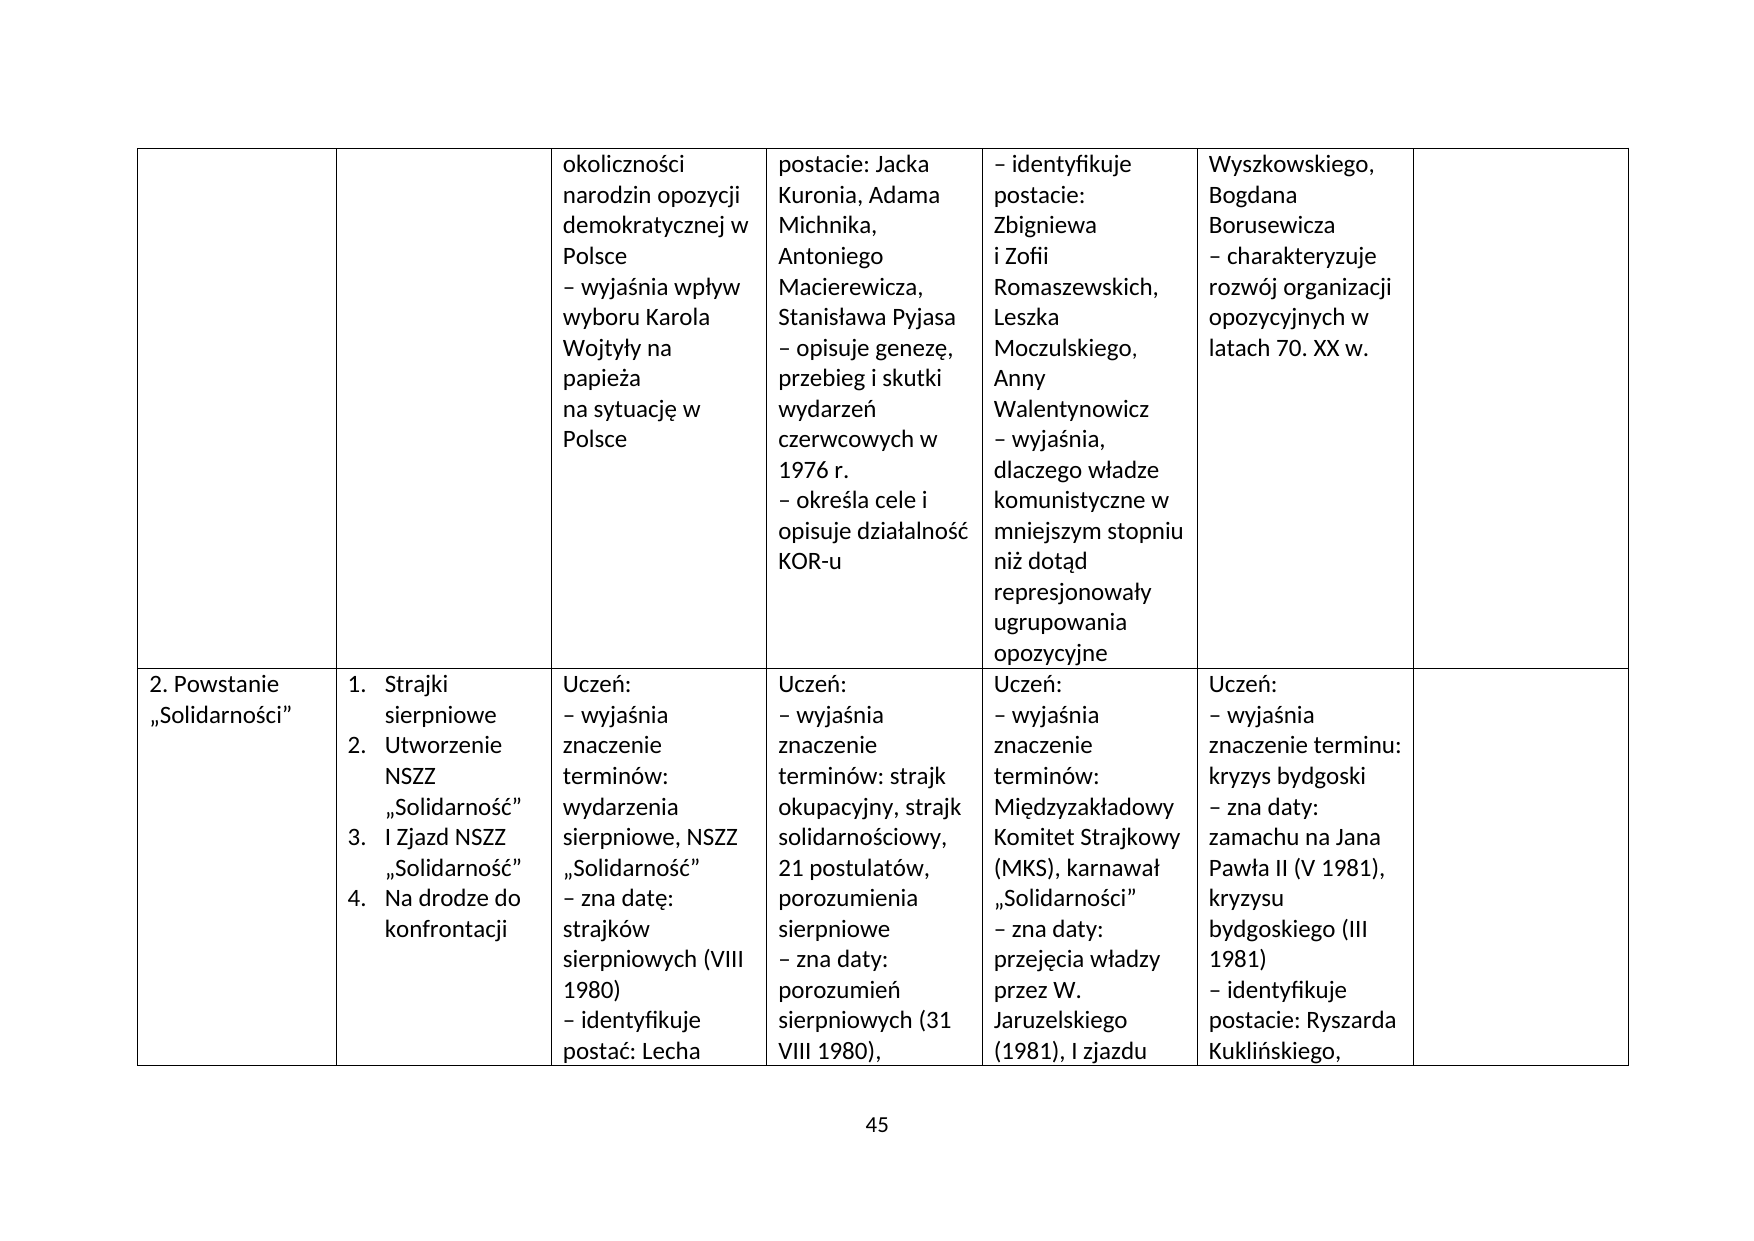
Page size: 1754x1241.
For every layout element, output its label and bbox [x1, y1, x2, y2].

table_cell [138, 669, 336, 1065]
table_cell [983, 149, 1197, 667]
table_cell [552, 669, 766, 1065]
table_cell [337, 149, 551, 667]
table_cell [1414, 149, 1628, 667]
table_cell [767, 149, 982, 667]
table_cell [552, 149, 766, 667]
table_cell [1198, 149, 1413, 667]
table_cell [1414, 669, 1628, 1065]
table_cell [983, 669, 1197, 1065]
table_cell [138, 149, 336, 667]
table_cell [1198, 669, 1413, 1065]
table_cell [337, 669, 551, 1065]
table_cell [767, 669, 982, 1065]
